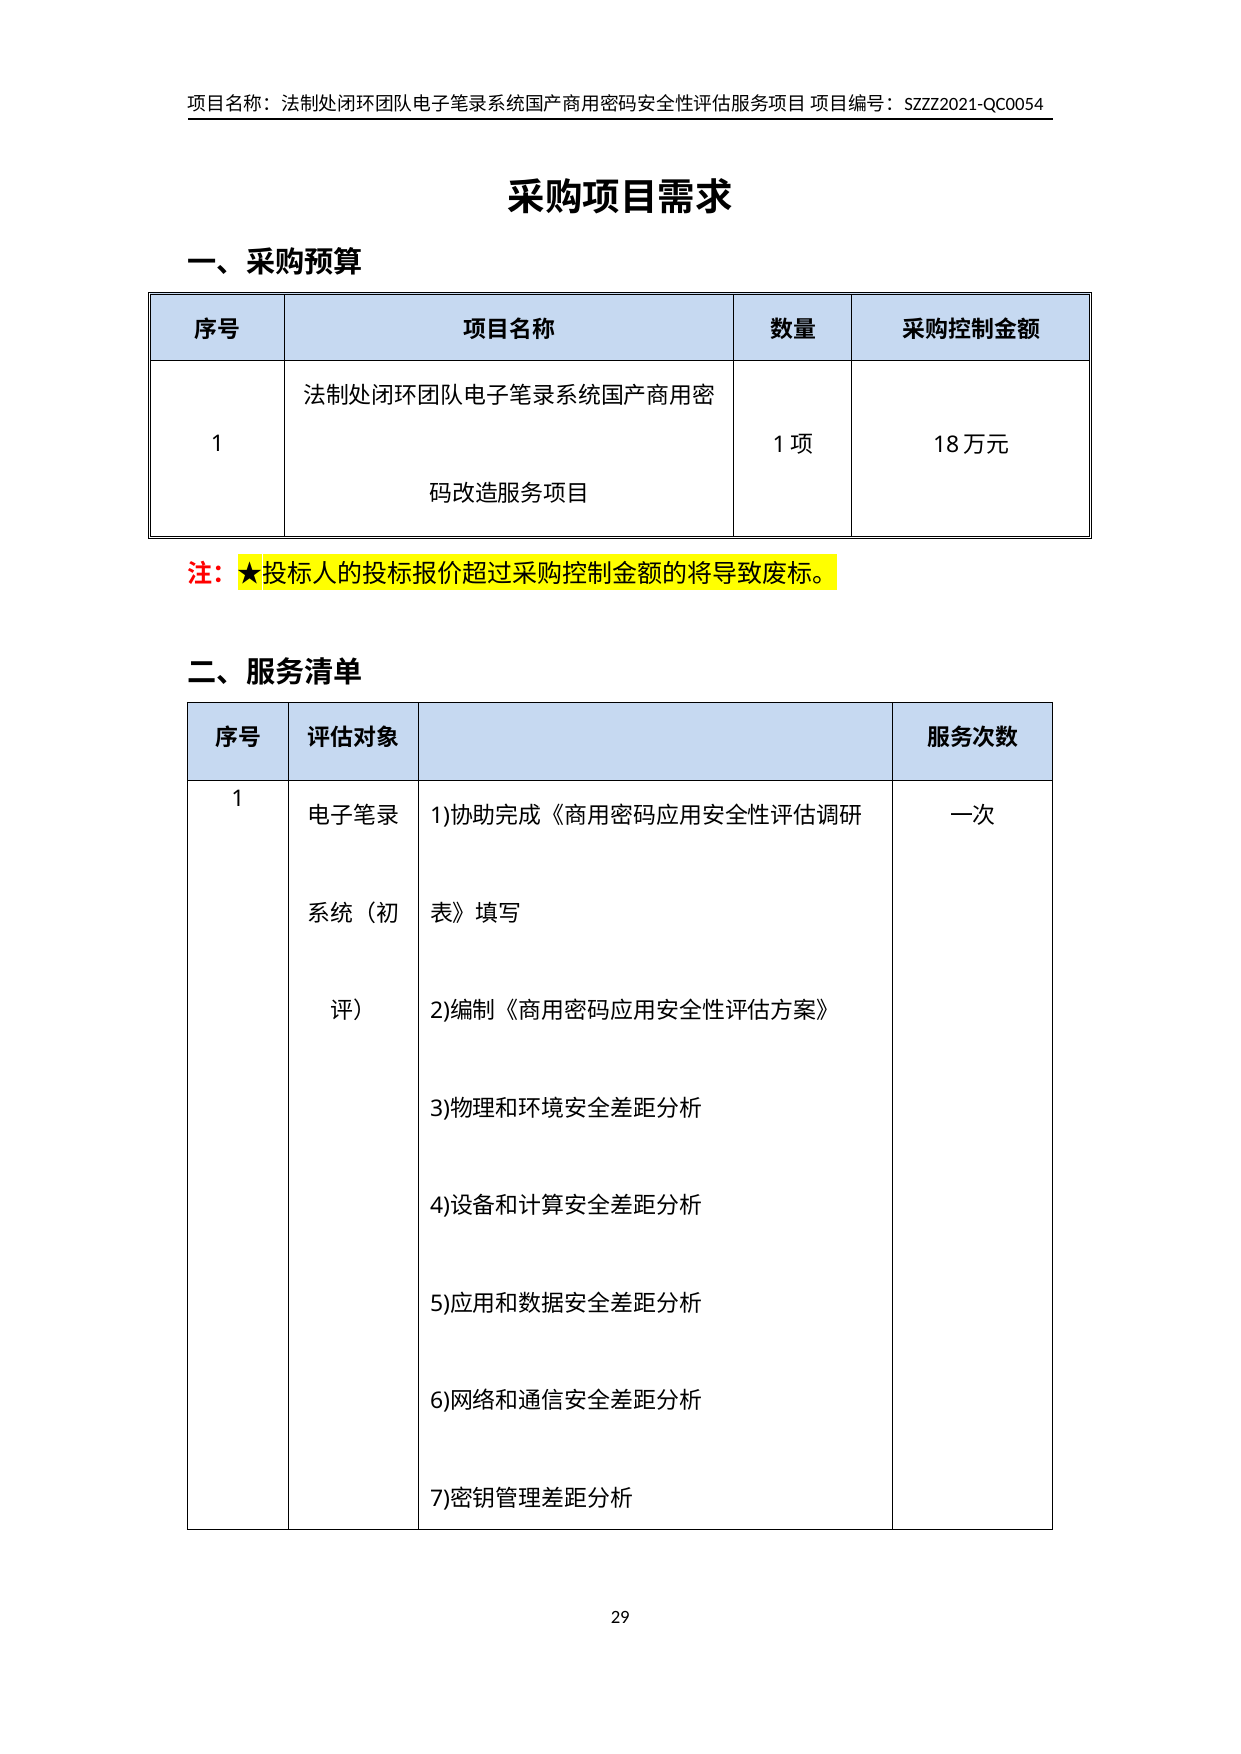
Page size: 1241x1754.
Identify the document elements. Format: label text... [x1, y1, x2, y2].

table_header 项目名称 [285, 295, 733, 360]
table_cell 法制处闭环团队电子笔录系统国产商用密码改造服务项目 [285, 361, 733, 536]
table_header 序号 [151, 295, 284, 360]
table_header 数量 [734, 295, 851, 360]
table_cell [419, 781, 892, 1529]
table_header 序号 [188, 703, 288, 780]
table_header 评估对象 [289, 703, 418, 780]
text 二、服务清单 [187, 637, 1053, 702]
table_cell 电子笔录系统（初评） [289, 781, 418, 1529]
text 注：★投标人的投标报价超过采购控制金额的将导致废标。 [187, 539, 1053, 604]
text 采购项目需求 [187, 162, 1053, 227]
table_cell 一次 [893, 781, 1052, 1529]
table_cell 1项 [734, 361, 851, 536]
text 一、采购预算 [187, 227, 1053, 292]
table_header 服务次数 [893, 703, 1052, 780]
table_cell 18万元 [852, 361, 1089, 536]
table_header [419, 703, 892, 780]
table_header 采购控制金额 [852, 295, 1089, 360]
table_cell 1 [151, 361, 284, 536]
table_cell 1 [188, 781, 288, 1529]
